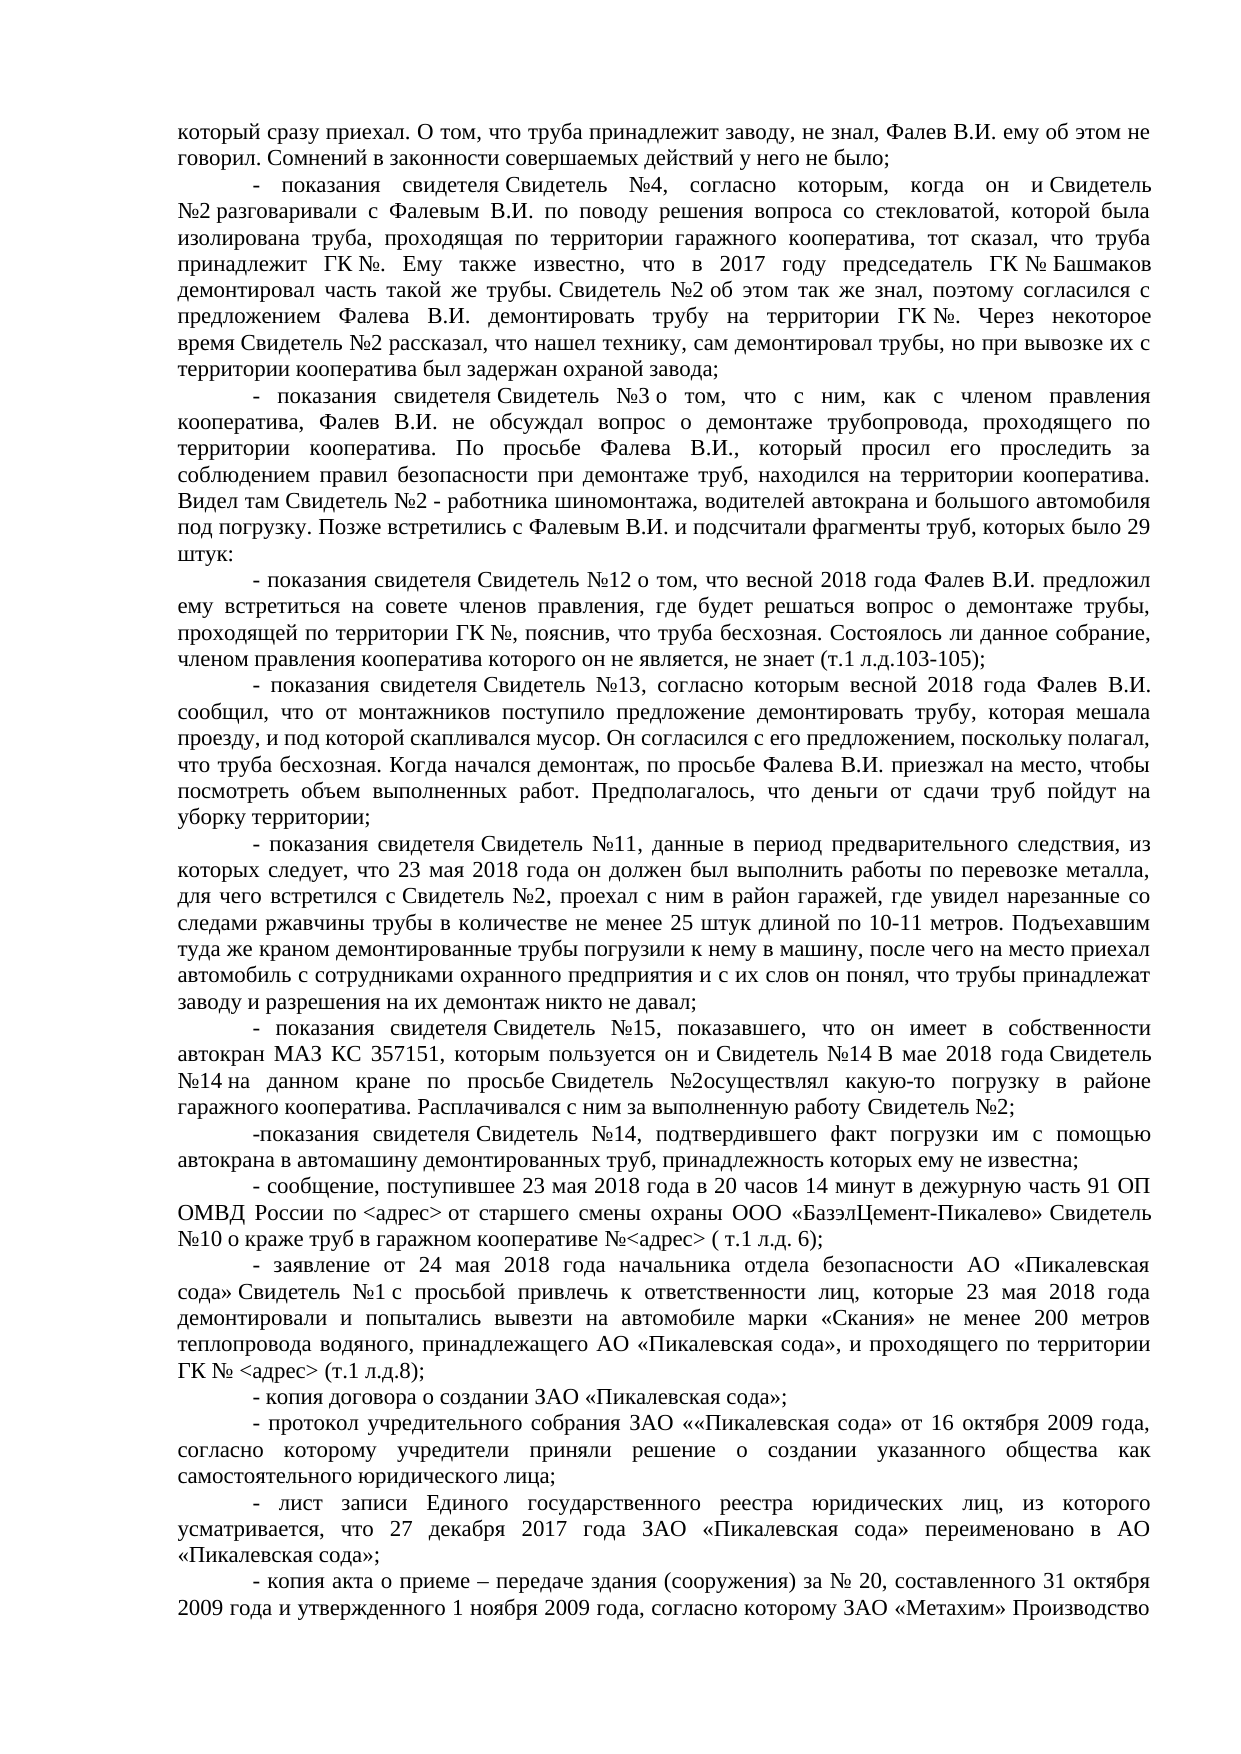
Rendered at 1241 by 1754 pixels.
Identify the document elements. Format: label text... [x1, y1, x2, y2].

text - показания свидетеля Свидетель №13, согласно которым весной 2018 года Фалев В.И. сообщил, что от монтажников поступило предложение демонтировать трубу, которая мешала проезду, и под которой скапливался мусор. Он согласился с его предложением, поскольку полагал, что труба бесхозная. Когда начался демонтаж, по просьбе Фалева В.И. приезжал на место, чтобы посмотреть объем выполненных работ. Предполагалось, что деньги от сдачи труб пойдут на уборку территории; [177, 672, 1152, 830]
text - показания свидетеля Свидетель №12 о том, что весной 2018 года Фалев В.И. предложил ему встретиться на совете членов правления, где будет решаться вопрос о демонтаже трубы, проходящей по территории ГК №, пояснив, что труба бесхозная. Состоялось ли данное собрание, членом правления кооператива которого он не является, не знает (т.1 л.д.103-105); [177, 566, 1152, 672]
text - показания свидетеля Свидетель №3 о том, что с ним, как с членом правления кооператива, Фалев В.И. не обсуждал вопрос о демонтаже трубопровода, проходящего по территории кооператива. По просьбе Фалева В.И., который просил его проследить за соблюдением правил безопасности при демонтаже труб, находился на территории кооператива. Видел там Свидетель №2 - работника шиномонтажа, водителей автокрана и большого автомобиля под погрузку. Позже встретились с Фалевым В.И. и подсчитали фрагменты труб, которых было 29 штук: [177, 382, 1152, 566]
text - лист записи Единого государственного реестра юридических лиц, из которого усматривается, что 27 декабря 2017 года ЗАО «Пикалевская сода» переименовано в АО «Пикалевская сода»; [177, 1488, 1152, 1568]
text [177, 1568, 1152, 1620]
text - показания свидетеля Свидетель №4, согласно которым, когда он и Свидетель №2 разговаривали с Фалевым В.И. по поводу решения вопроса со стекловатой, которой была изолирована труба, проходящая по территории гаражного кооператива, тот сказал, что труба принадлежит ГК №. Ему также известно, что в 2017 году председатель ГК № Башмаков демонтировал часть такой же трубы. Свидетель №2 об этом так же знал, поэтому согласился с предложением Фалева В.И. демонтировать трубу на территории ГК №. Через некоторое время Свидетель №2 рассказал, что нашел технику, сам демонтировал трубы, но при вывозке их с территории кооператива был задержан охраной завода; [177, 171, 1152, 382]
text - сообщение, поступившее 23 мая 2018 года в 20 часов 14 минут в дежурную часть 91 ОП ОМВД России по <адрес> от старшего смены охраны ООО «БазэлЦемент-Пикалево» Свидетель №10 о краже труб в гаражном кооперативе №<адрес> ( т.1 л.д. 6); [177, 1172, 1152, 1251]
text -показания свидетеля Свидетель №14, подтвердившего факт погрузки им с помощью автокрана в автомашину демонтированных труб, принадлежность которых ему не известна; [177, 1119, 1152, 1172]
text - показания свидетеля Свидетель №15, показавшего, что он имеет в собственности автокран МАЗ КС 357151, которым пользуется он и Свидетель №14 В мае 2018 года Свидетель №14 на данном кране по просьбе Свидетель №2осуществлял какую-то погрузку в районе гаражного кооператива. Расплачивался с ним за выполненную работу Свидетель №2; [177, 1014, 1152, 1119]
text - показания свидетеля Свидетель №11, данные в период предварительного следствия, из которых следует, что 23 мая 2018 года он должен был выполнить работы по перевозке металла, для чего встретился с Свидетель №2, проехал с ним в район гаражей, где увидел нарезанные со следами ржавчины трубы в количестве не менее 25 штук длиной по 10-11 метров. Подъехавшим туда же краном демонтированные трубы погрузили к нему в машину, после чего на место приехал автомобиль с сотрудниками охранного предприятия и с их слов он понял, что трубы принадлежат заводу и разрешения на их демонтаж никто не давал; [177, 830, 1152, 1014]
text - копия договора о создании ЗАО «Пикалевская сода»; [177, 1383, 1152, 1409]
text - протокол учредительного собрания ЗАО ««Пикалевская сода» от 16 октября 2009 года, согласно которому учредители приняли решение о создании указанного общества как самостоятельного юридического лица; [177, 1409, 1152, 1488]
text - заявление от 24 мая 2018 года начальника отдела безопасности АО «Пикалевская сода» Свидетель №1 с просьбой привлечь к ответственности лиц, которые 23 мая 2018 года демонтировали и попытались вывезти на автомобиле марки «Скания» не менее 200 метров теплопровода водяного, принадлежащего АО «Пикалевская сода», и проходящего по территории ГК № <адрес> (т.1 л.д.8); [177, 1251, 1152, 1383]
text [177, 118, 1152, 171]
